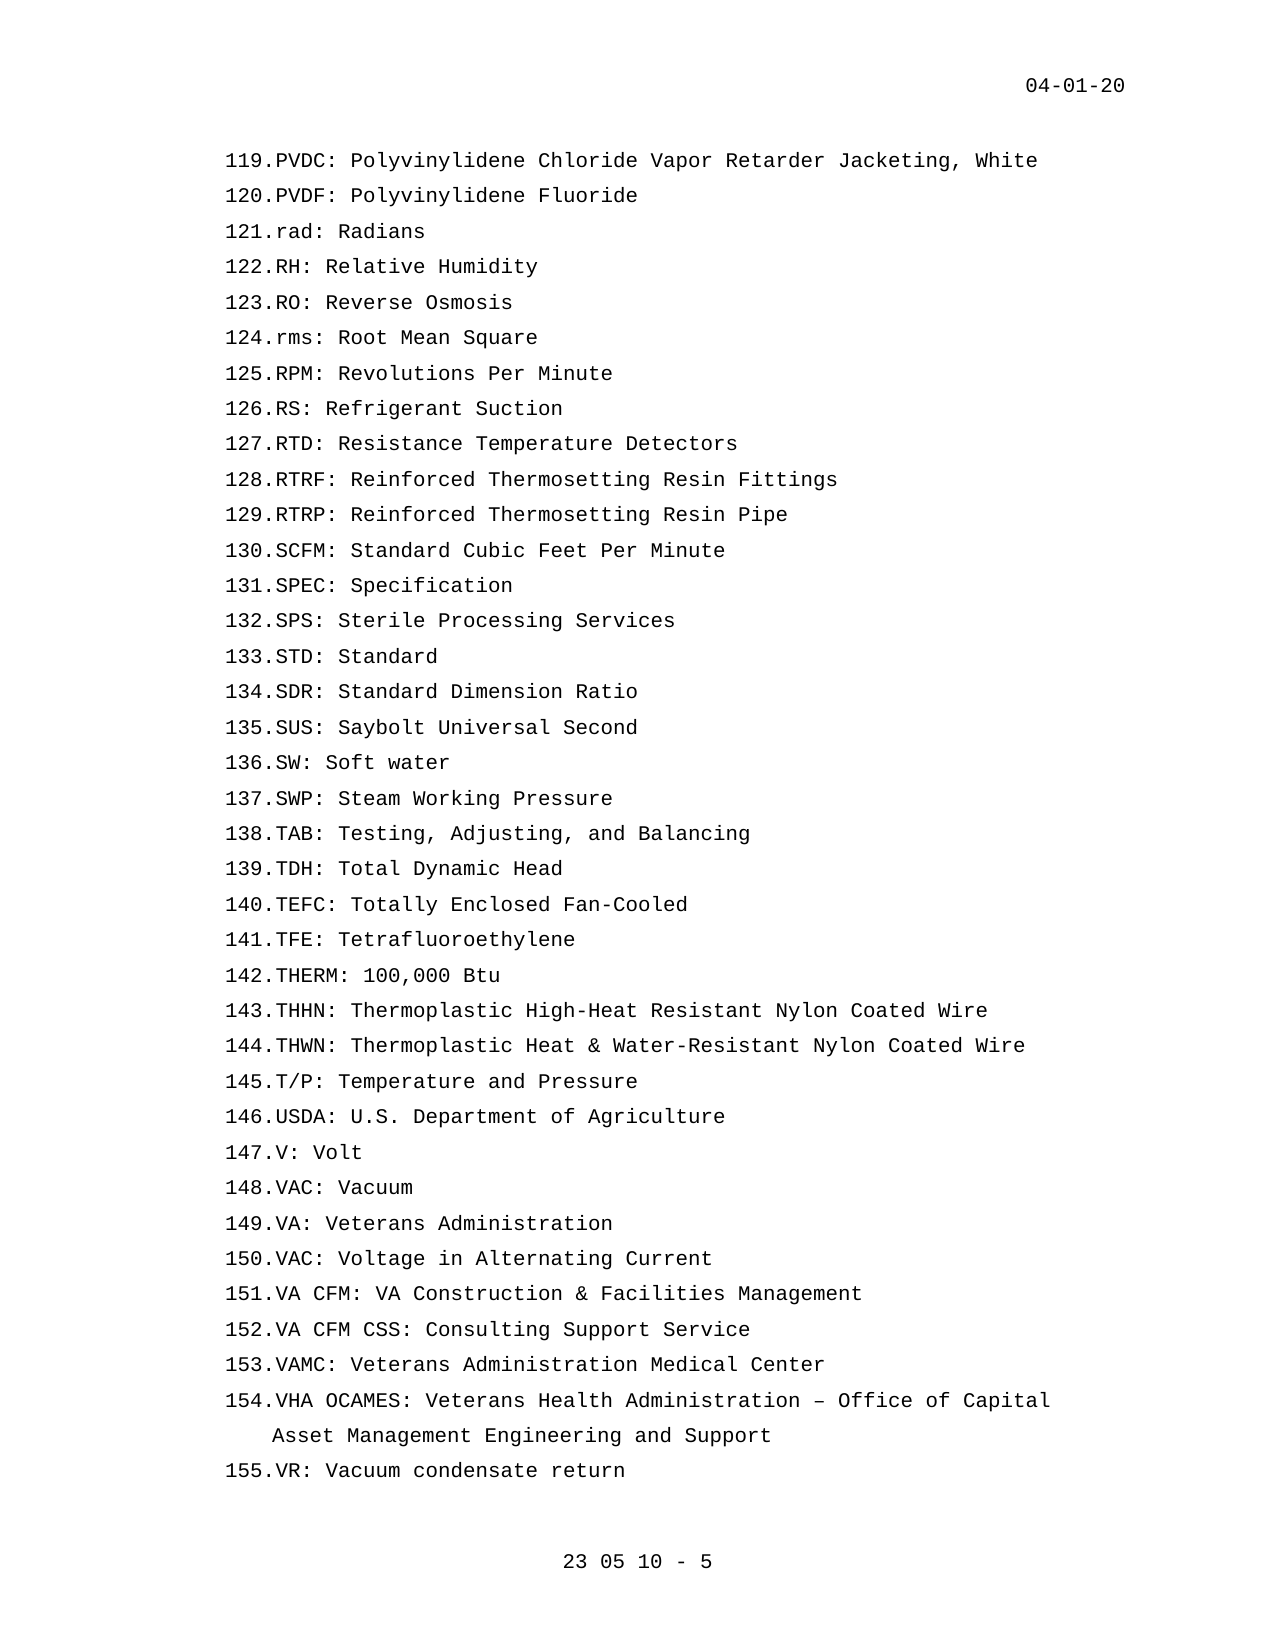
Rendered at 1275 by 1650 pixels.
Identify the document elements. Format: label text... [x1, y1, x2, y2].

text SW: Soft water [225, 752, 1125, 776]
text T/P: Temperature and Pressure [225, 1071, 1125, 1094]
text rad: Radians [225, 221, 1125, 244]
text TEFC: Totally Enclosed Fan-Cooled [225, 894, 1125, 917]
text VA: Veterans Administration [225, 1212, 1125, 1236]
text rms: Root Mean Square [225, 327, 1125, 351]
text SUS: Saybolt Universal Second [225, 717, 1125, 740]
text TAB: Testing, Adjusting, and Balancing [225, 823, 1125, 847]
text TDH: Total Dynamic Head [225, 858, 1125, 882]
text SPEC: Specification [225, 575, 1125, 599]
text VAC: Voltage in Alternating Current [225, 1248, 1125, 1272]
text PVDC: Polyvinylidene Chloride Vapor Retarder Jacketing, White [225, 150, 1125, 174]
text THERM: 100,000 Btu [225, 964, 1125, 988]
text PVDF: Polyvinylidene Fluoride [225, 185, 1125, 209]
text USDA: U.S. Department of Agriculture [225, 1106, 1125, 1130]
text SWP: Steam Working Pressure [225, 787, 1125, 811]
text RS: Refrigerant Suction [225, 398, 1125, 422]
text RH: Relative Humidity [225, 256, 1125, 280]
text RTD: Resistance Temperature Detectors [225, 433, 1125, 457]
text VA CFM CSS: Consulting Support Service [225, 1319, 1125, 1342]
text RO: Reverse Osmosis [225, 292, 1125, 315]
text VAC: Vacuum [225, 1177, 1125, 1201]
text VHA OCAMES: Veterans Health Administration – Office of Capital Asset Management Engineering and Support [225, 1389, 1125, 1449]
text THWN: Thermoplastic Heat & Water-Resistant Nylon Coated Wire [225, 1035, 1125, 1059]
text VR: Vacuum condensate return [225, 1460, 1125, 1484]
text SPS: Sterile Processing Services [225, 610, 1125, 634]
text RTRF: Reinforced Thermosetting Resin Fittings [225, 469, 1125, 492]
text SCFM: Standard Cubic Feet Per Minute [225, 539, 1125, 563]
text VAMC: Veterans Administration Medical Center [225, 1354, 1125, 1378]
text STD: Standard [225, 646, 1125, 669]
text V: Volt [225, 1142, 1125, 1165]
text SDR: Standard Dimension Ratio [225, 681, 1125, 705]
text VA CFM: VA Construction & Facilities Management [225, 1283, 1125, 1307]
text TFE: Tetrafluoroethylene [225, 929, 1125, 953]
text THHN: Thermoplastic High-Heat Resistant Nylon Coated Wire [225, 1000, 1125, 1024]
text RPM: Revolutions Per Minute [225, 362, 1125, 386]
text RTRP: Reinforced Thermosetting Resin Pipe [225, 504, 1125, 528]
